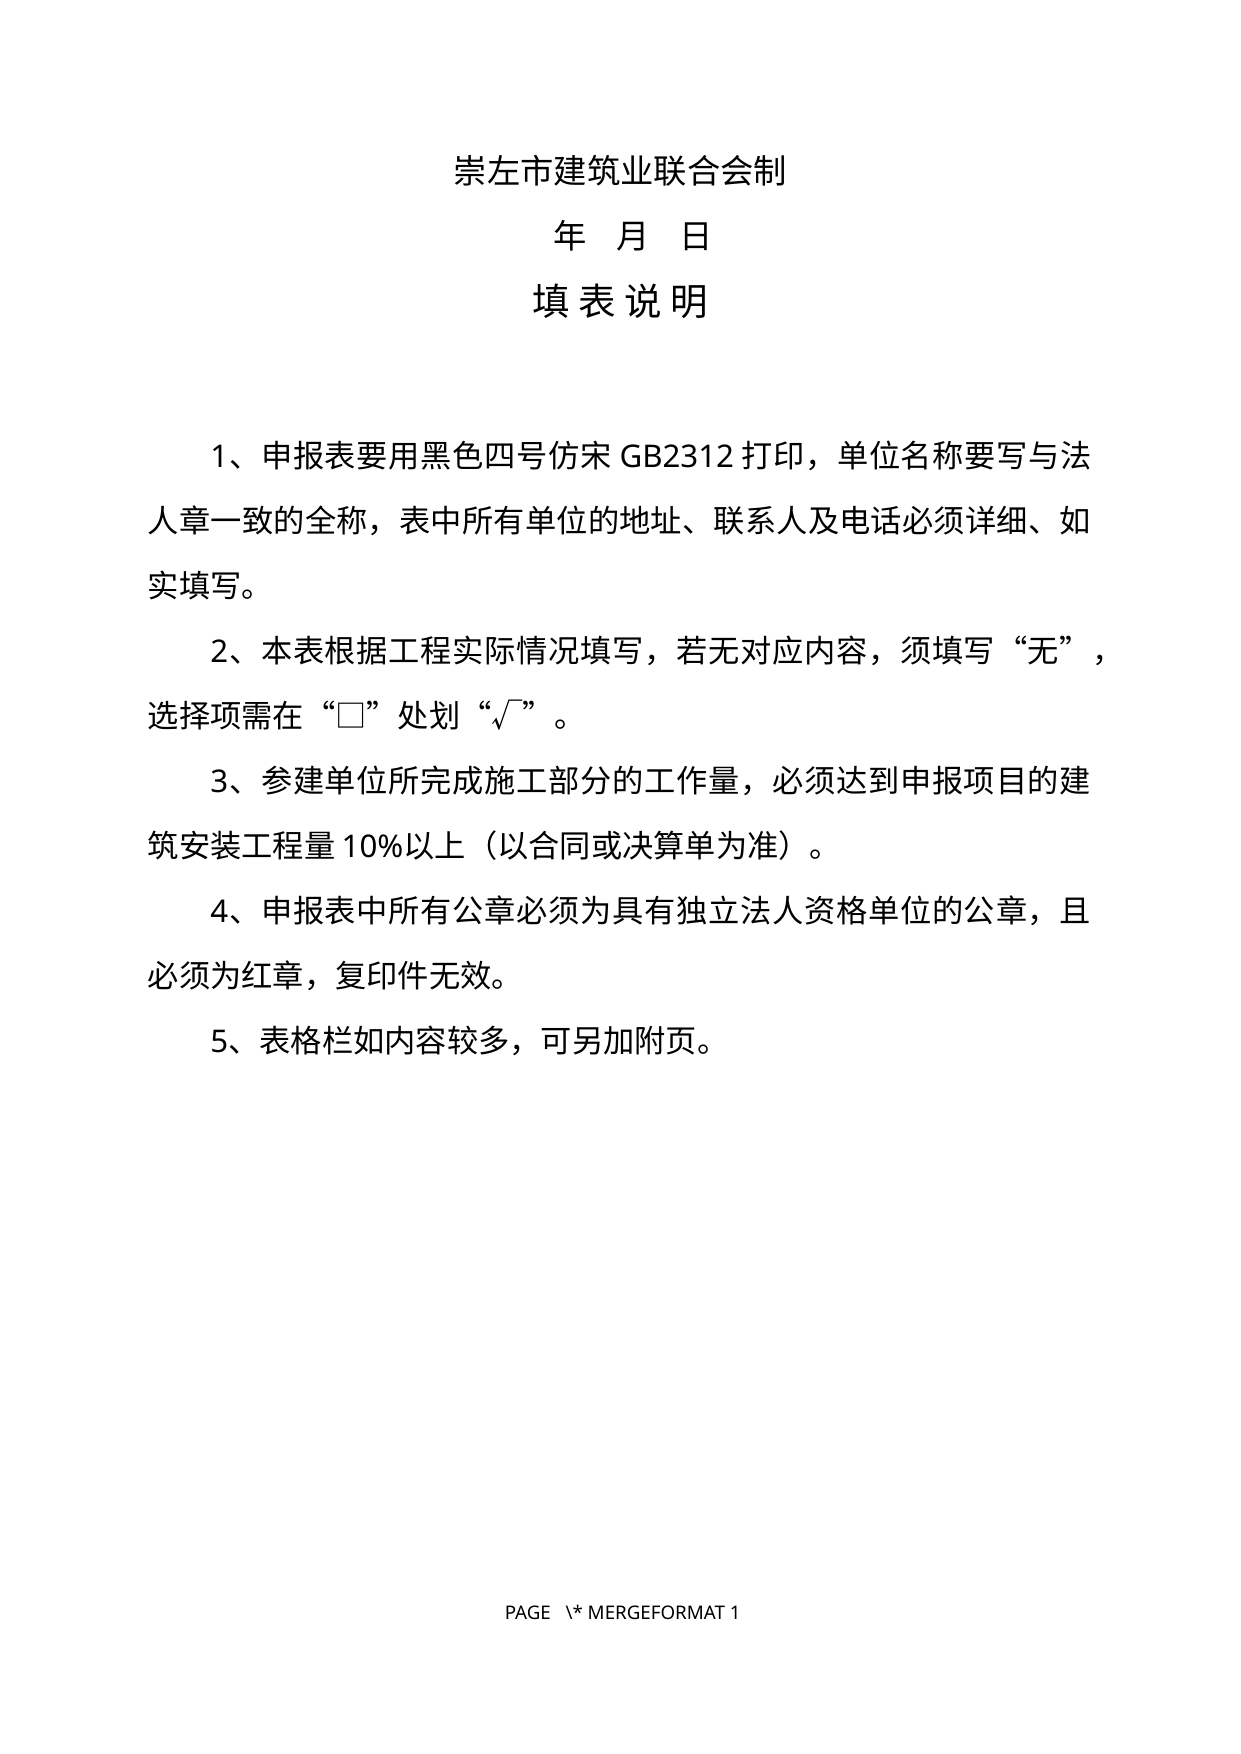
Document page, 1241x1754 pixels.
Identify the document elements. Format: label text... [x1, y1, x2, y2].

text 崇左市建筑业联合会制 [148, 136, 1092, 201]
text 2、本表根据工程实际情况填写，若无对应内容，须填写“无”，选择项需在“□”处划“√”。 [148, 616, 1092, 746]
text 年 月 日 [148, 201, 1092, 266]
text 填 表 说 明 [148, 266, 1092, 331]
text 3、参建单位所完成施工部分的工作量，必须达到申报项目的建筑安装工程量10%以上（以合同或决算单为准）。 [148, 746, 1092, 876]
text 4、申报表中所有公章必须为具有独立法人资格单位的公章，且必须为红章，复印件无效。 [148, 876, 1092, 1006]
text 1、申报表要用黑色四号仿宋GB2312打印，单位名称要写与法人章一致的全称，表中所有单位的地址、联系人及电话必须详细、如实填写。 [148, 421, 1092, 616]
text 5、表格栏如内容较多，可另加附页。 [148, 1006, 1092, 1071]
